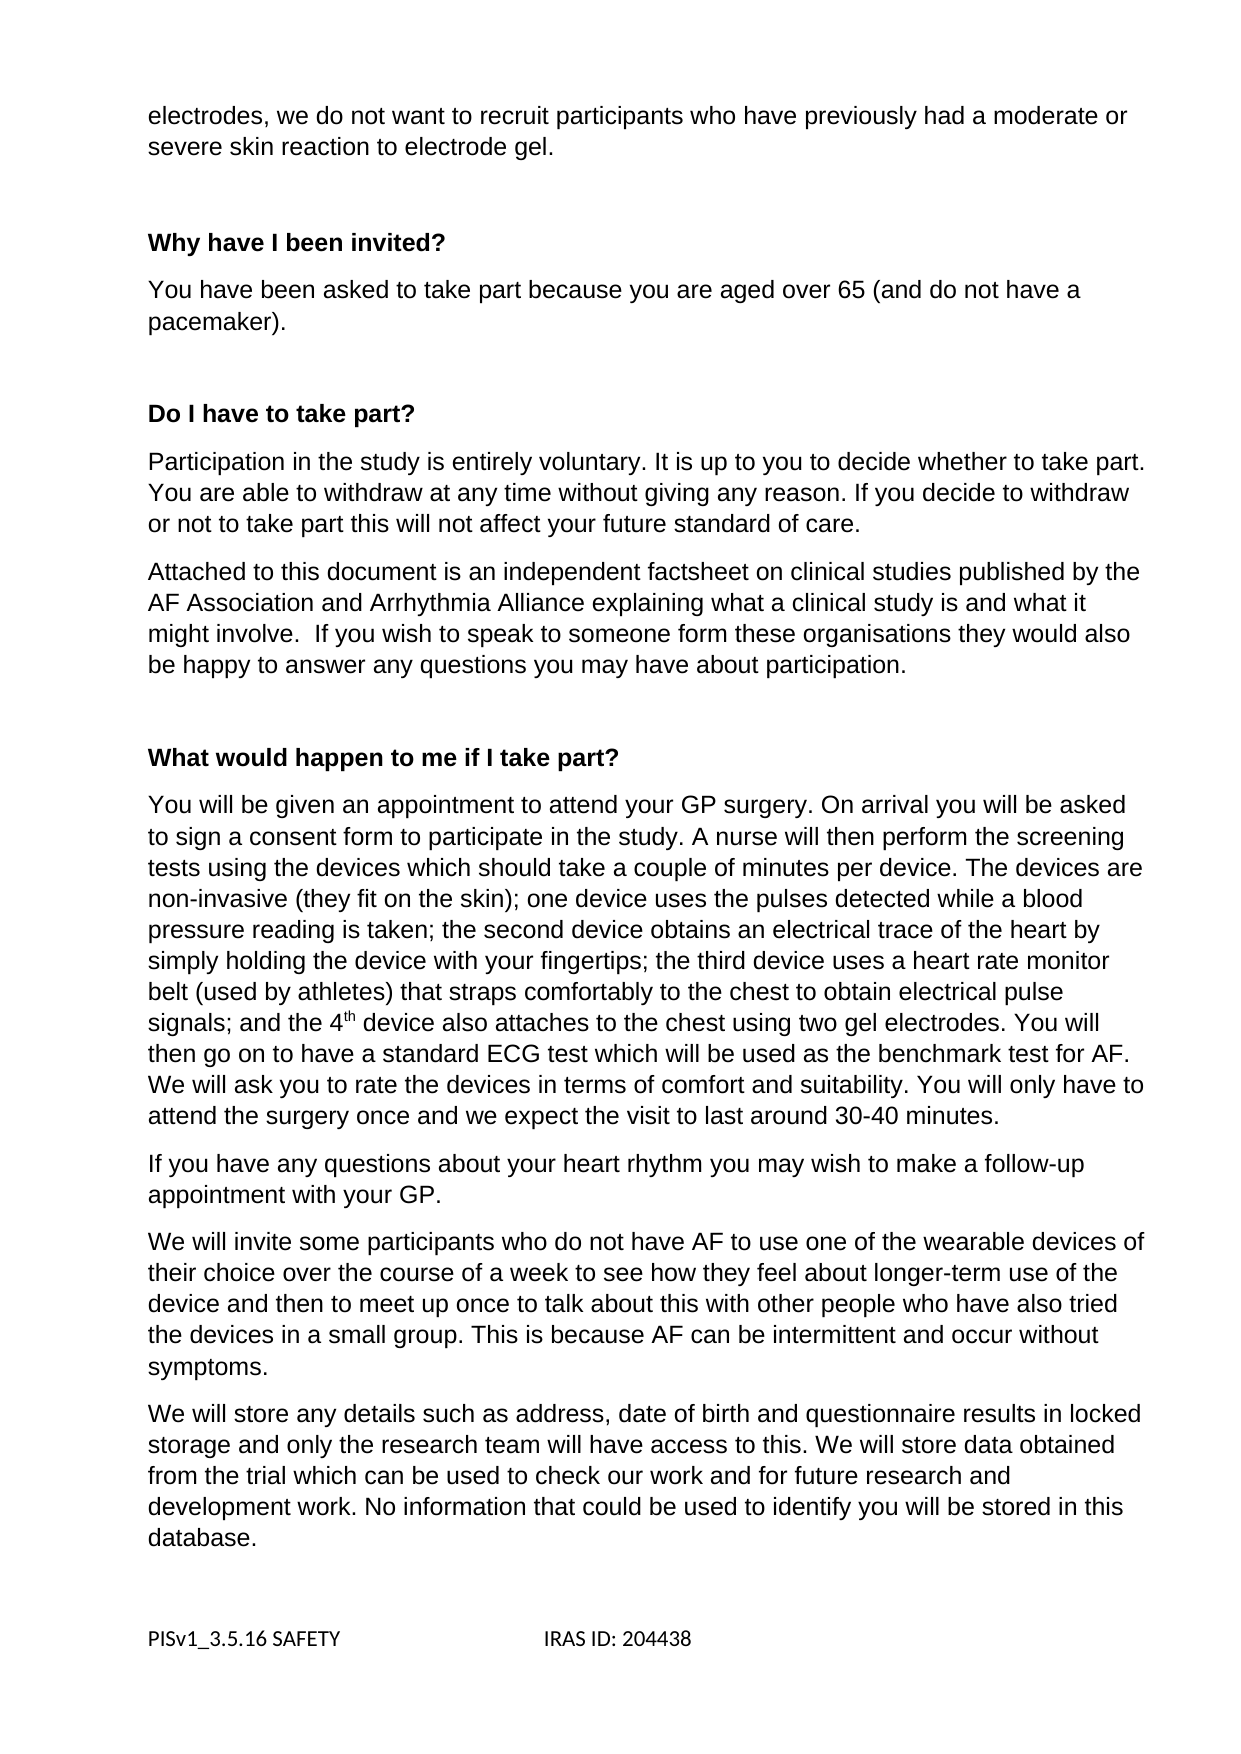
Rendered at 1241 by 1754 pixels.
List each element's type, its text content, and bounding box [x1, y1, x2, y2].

text Attached to this document is an independent factsheet on clinical studies published by the AF Association and Arrhythmia Alliance explaining what a clinical study is and what it might involve. If you wish to speak to someone form these organisations they would also be happy to answer any questions you may have about participation. [148, 557, 1152, 679]
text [148, 101, 1152, 161]
text What would happen to me if I take part? [148, 743, 1152, 772]
text You have been asked to take part because you are aged over 65 (and do not have a pacemaker). [148, 276, 1152, 335]
text Participation in the study is entirely voluntary. It is up to you to decide whether to take part. You are able to withdraw at any time without giving any reason. If you decide to withdraw or not to take part this will not affect your future standard of care. [148, 447, 1152, 538]
text You will be given an appointment to attend your GP surgery. On arrival you will be asked to sign a consent form to participate in the study. A nurse will then perform the screening tests using the devices which should take a couple of minutes per device. The devices are non-invasive (they fit on the skin); one device uses the pulses detected while a blood pressure reading is taken; the second device obtains an electrical trace of the heart by simply holding the device with your fingertips; the third device uses a heart rate monitor belt (used by athletes) that straps comfortably to the chest to obtain electrical pulse signals; and the 4th device also attaches to the chest using two gel electrodes. You will then go on to have a standard ECG test which will be used as the benchmark test for AF. We will ask you to rate the devices in terms of comfort and suitability. You will only have to attend the surgery once and we expect the visit to last around 30-40 minutes. [148, 791, 1152, 1130]
text Do I have to take part? [148, 399, 1152, 428]
text Why have I been invited? [148, 228, 1152, 257]
text If you have any questions about your heart rhythm you may wish to make a follow-up appointment with your GP. [148, 1149, 1152, 1208]
text We will invite some participants who do not have AF to use one of the wearable devices of their choice over the course of a week to see how they feel about longer-term use of the device and then to meet up once to talk about this with other people who have also tried the devices in a small group. This is because AF can be intermittent and occur without symptoms. [148, 1227, 1152, 1380]
text We will store any details such as address, date of birth and questionnaire results in locked storage and only the research team will have access to this. We will store data obtained from the trial which can be used to check our work and for future research and development work. No information that could be used to identify you will be stored in this database. [148, 1399, 1152, 1552]
